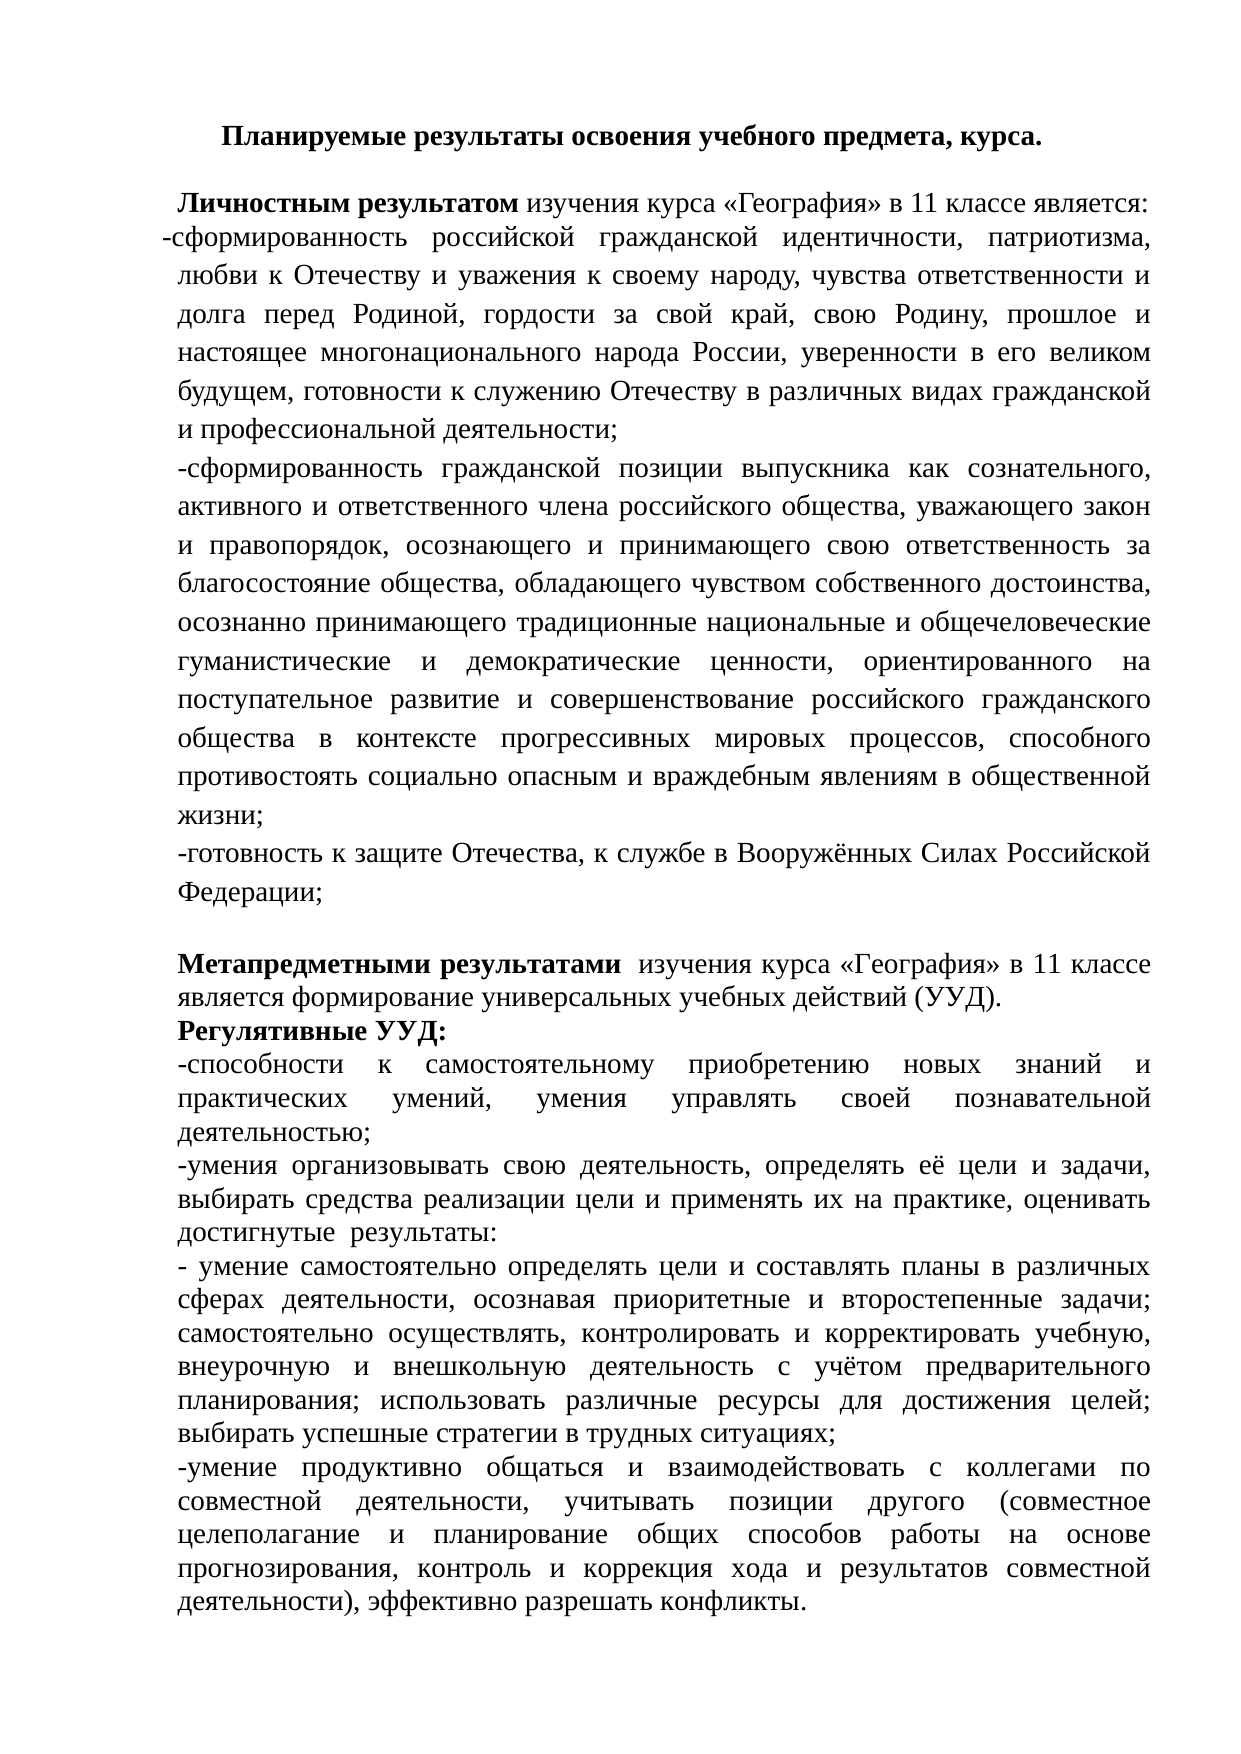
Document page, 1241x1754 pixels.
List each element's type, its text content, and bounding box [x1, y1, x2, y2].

text Регулятивные УУД: [177, 1013, 1152, 1047]
text Личностным результатом изучения курса «География» в 11 классе является: [177, 185, 1152, 219]
text -сформированность гражданской позиции выпускника как сознательного, активного и ответственного члена российского общества, уважающего закон и правопорядок, осознающего и принимающего свою ответственность за благосостояние общества, обладающего чувством собственного достоинства, осознанно принимающего традиционные национальные и общечеловеческие гуманистические и демократические ценности, ориентированного на поступательное развитие и совершенствование российского гражданского общества в контексте прогрессивных мировых процессов, способного противостоять социально опасным и враждебным явлениям в общественной жизни; [177, 450, 1152, 830]
text Метапредметными результатами изучения курса «География» в 11 классе является формирование универсальных учебных действий (УУД). [177, 946, 1152, 1013]
list -умение продуктивно общаться и взаимодействовать с коллегами по совместной деятельности, учитывать позиции другого (совместное целеполагание и планирование общих способов работы на основе прогнозирования, контроль и коррекция хода и результатов совместной деятельности), эффективно разрешать конфликты. [177, 1449, 1152, 1617]
text -умения организовывать свою деятельность, определять её цели и задачи, выбирать средства реализации цели и применять их на практике, оценивать достигнутые результаты: [177, 1147, 1152, 1248]
text -способности к самостоятельному приобретению новых знаний и практических умений, умения управлять своей познавательной деятельностью; [177, 1047, 1152, 1147]
text -готовность к защите Отечества, к службе в Вооружённых Силах Российской Федерации; [177, 835, 1152, 907]
list - умение самостоятельно определять цели и составлять планы в различных сферах деятельности, осознавая приоритетные и второстепенные задачи; самостоятельно осуществлять, контролировать и корректировать учебную, внеурочную и внешкольную деятельность с учётом предварительного планирования; использовать различные ресурсы для достижения целей; выбирать успешные стратегии в трудных ситуациях; [177, 1248, 1152, 1449]
text Планируемые результаты освоения учебного предмета, курса. [177, 118, 1152, 152]
text -сформированность российской гражданской идентичности, патриотизма, любви к Отечеству и уважения к своему народу, чувства ответственности и долга перед Родиной, гордости за свой край, свою Родину, прошлое и настоящее многонационального народа России, уверенности в его великом будущем, готовности к служению Отечеству в различных видах гражданской и профессиональной деятельности; [162, 219, 1152, 445]
